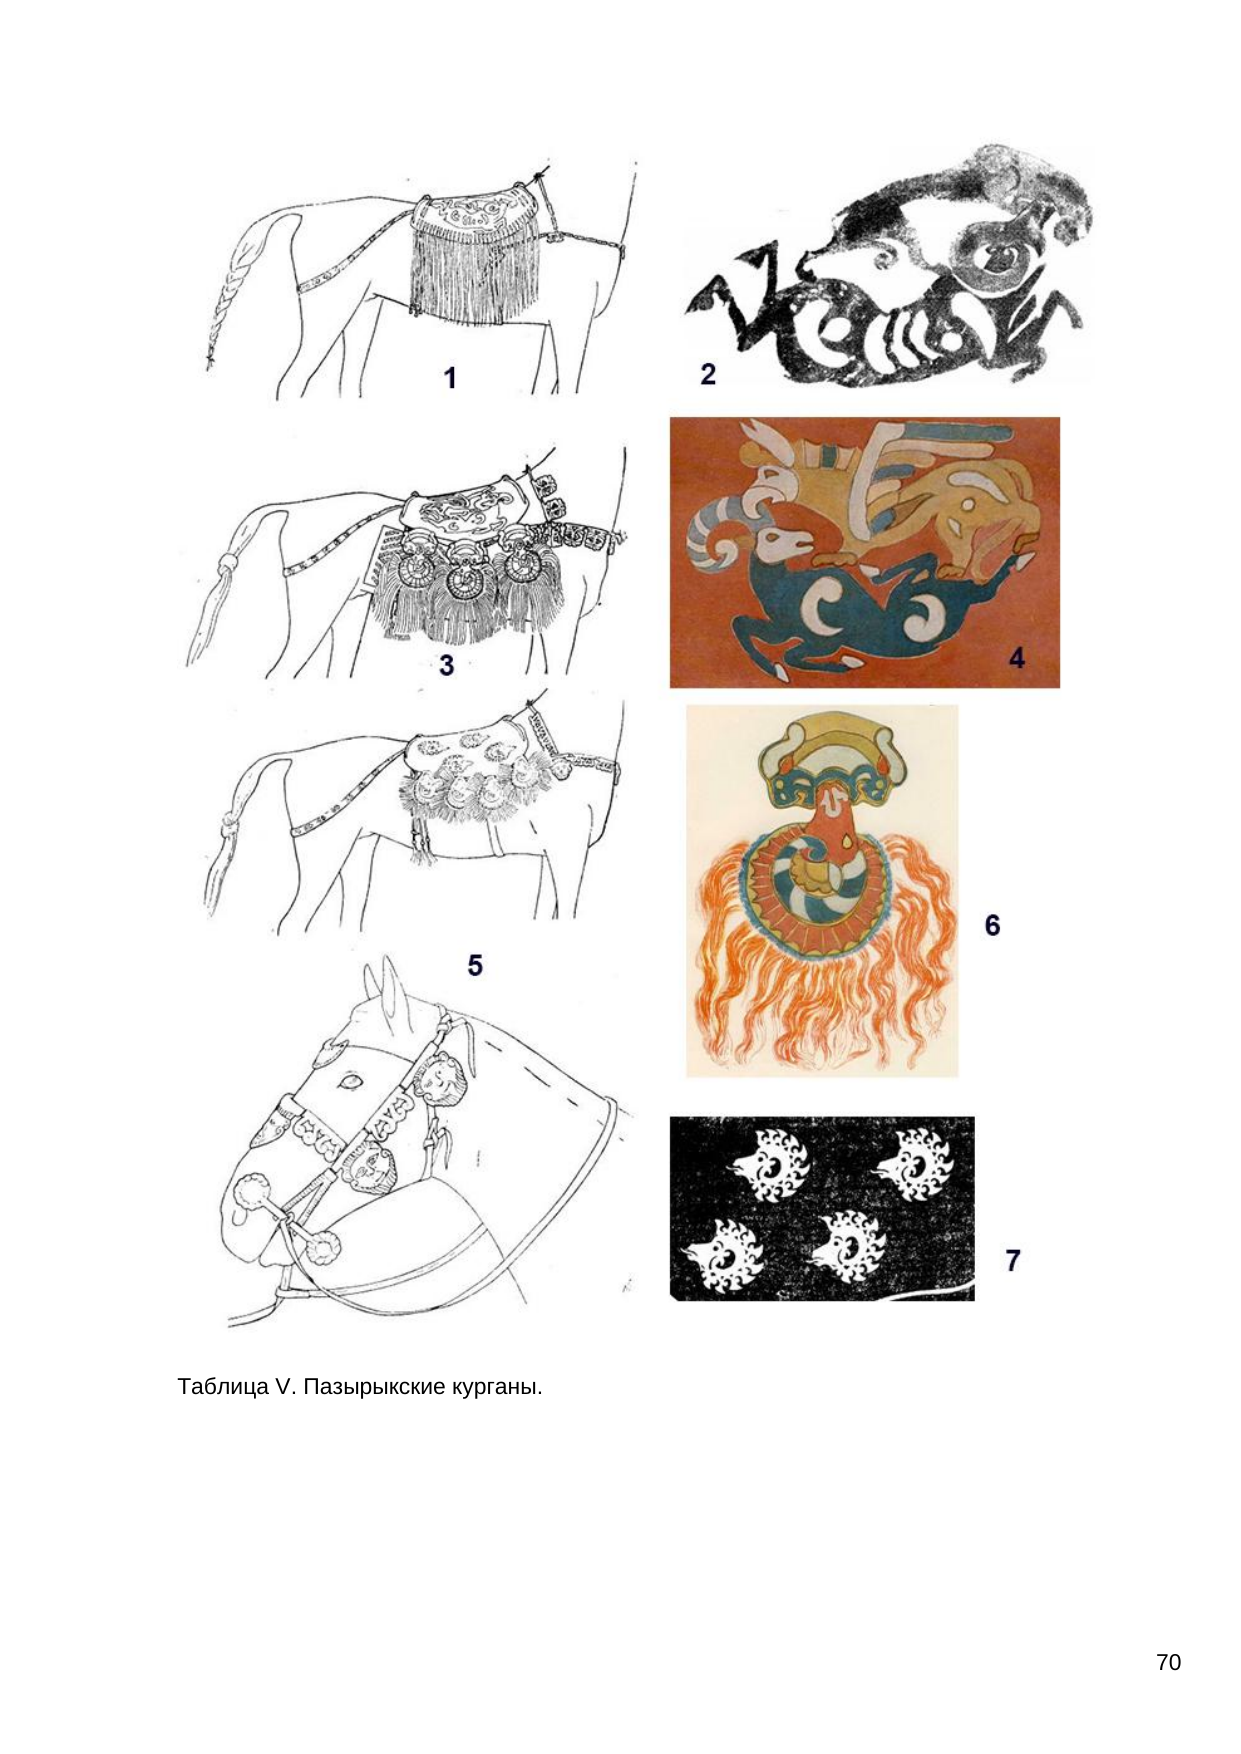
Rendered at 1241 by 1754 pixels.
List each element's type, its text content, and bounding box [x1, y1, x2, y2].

text Таблица V. Пазырыкские курганы. [177, 1373, 1181, 1399]
picture [177, 118, 1118, 1339]
